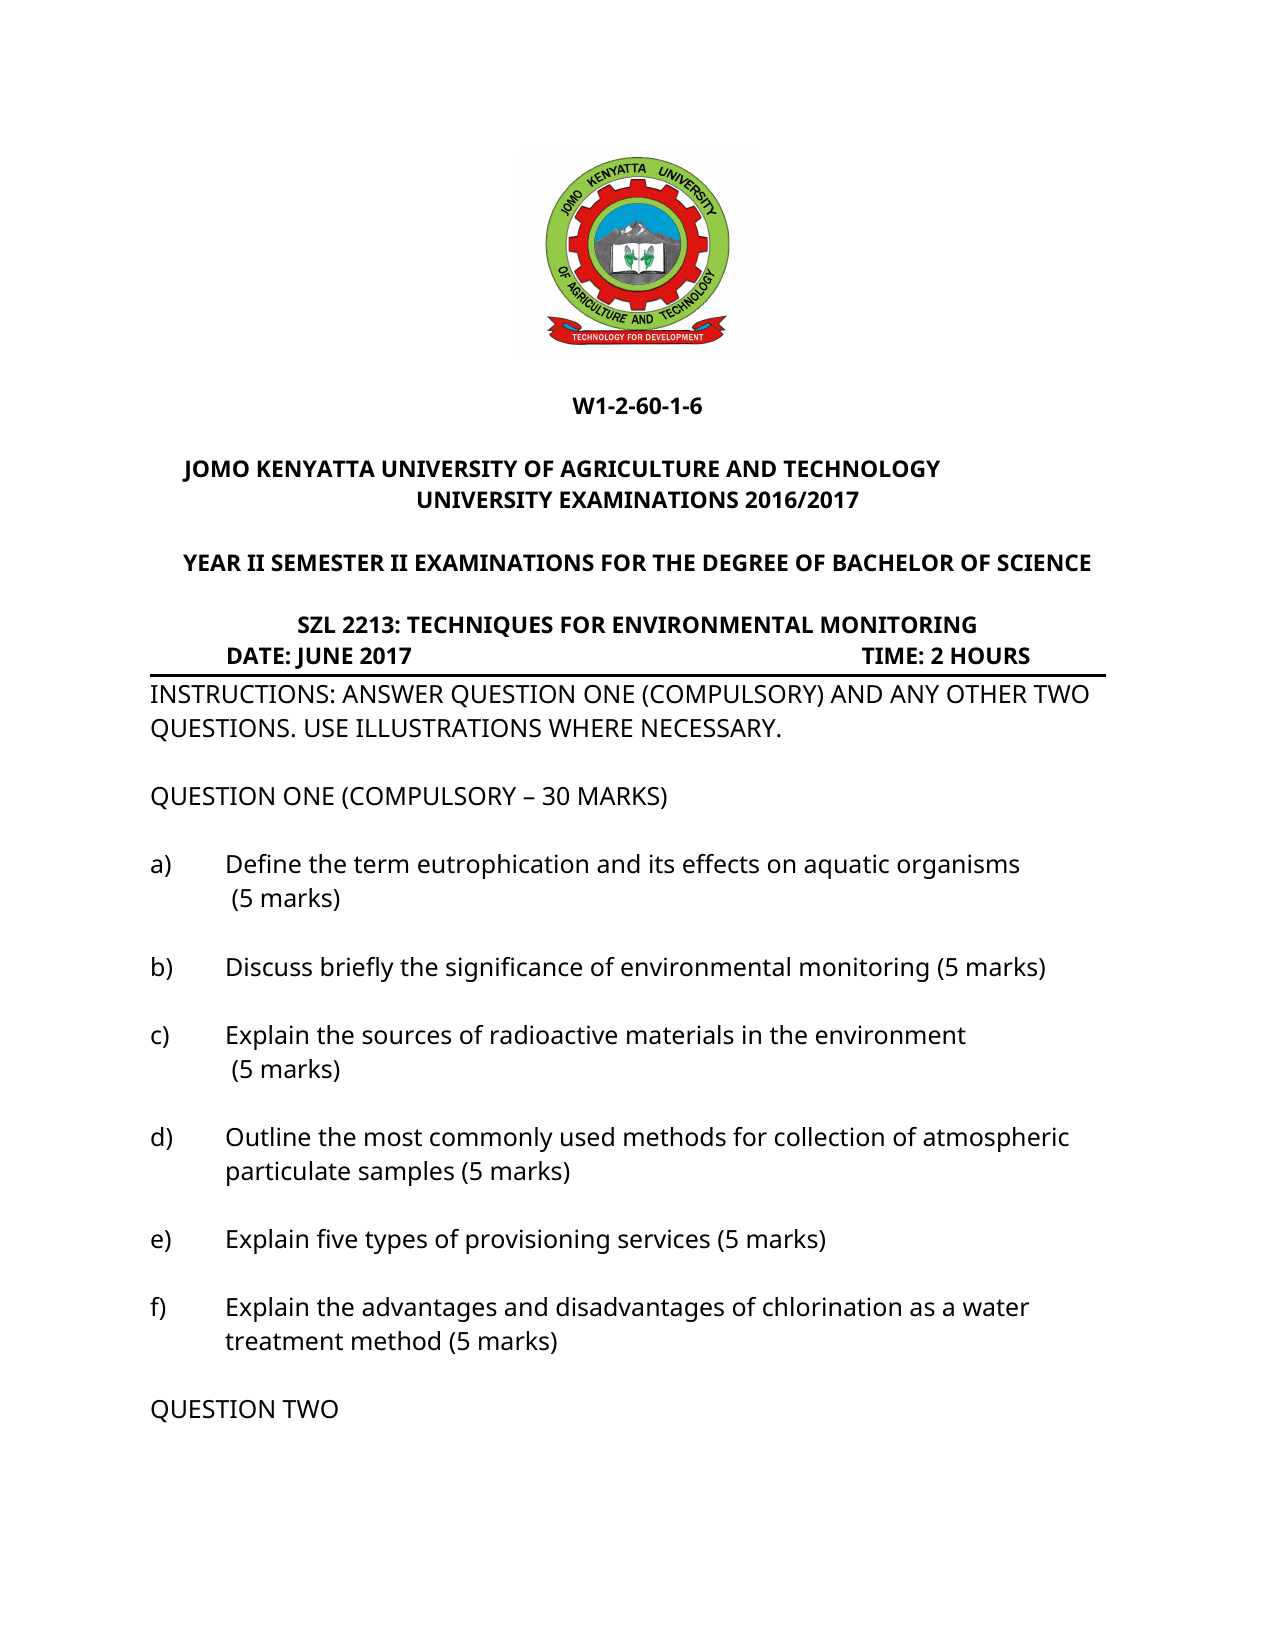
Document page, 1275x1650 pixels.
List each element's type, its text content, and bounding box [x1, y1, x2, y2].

text f) Explain the advantages and disadvantages of chlorination as a water treatment method (5 marks) [150, 1290, 1125, 1358]
text (5 marks) [150, 881, 1125, 915]
text c) Explain the sources of radioactive materials in the environment [150, 1017, 1125, 1051]
subtitle JOMO KENYATTA UNIVERSITY OF AGRICULTURE AND TECHNOLOGY [150, 453, 975, 484]
text UNIVERSITY EXAMINATIONS 2016/2017 [150, 484, 1125, 515]
text b) Discuss briefly the significance of environmental monitoring (5 marks) [150, 949, 1125, 983]
text INSTRUCTIONS: ANSWER QUESTION ONE (COMPULSORY) AND ANY OTHER TWO QUESTIONS. USE ILLUSTRATIONS WHERE NECESSARY. [150, 677, 1125, 745]
text QUESTION ONE (COMPULSORY – 30 MARKS) [150, 779, 1125, 813]
text QUESTION TWO [150, 1392, 1125, 1426]
text e) Explain five types of provisioning services (5 marks) [150, 1222, 1125, 1256]
text DATE: JUNE 2017 TIME: 2 HOURS [150, 640, 1106, 674]
text W1-2-60-1-6 [150, 390, 1125, 422]
text a) Define the term eutrophication and its effects on aquatic organisms [150, 847, 1125, 881]
text d) Outline the most commonly used methods for collection of atmospheric particulate samples (5 marks) [150, 1119, 1125, 1188]
text SZL 2213: TECHNIQUES FOR ENVIRONMENTAL MONITORING [150, 609, 1125, 640]
text (5 marks) [150, 1051, 1125, 1086]
text YEAR II SEMESTER II EXAMINATIONS FOR THE DEGREE OF BACHELOR OF SCIENCE [150, 547, 1125, 578]
